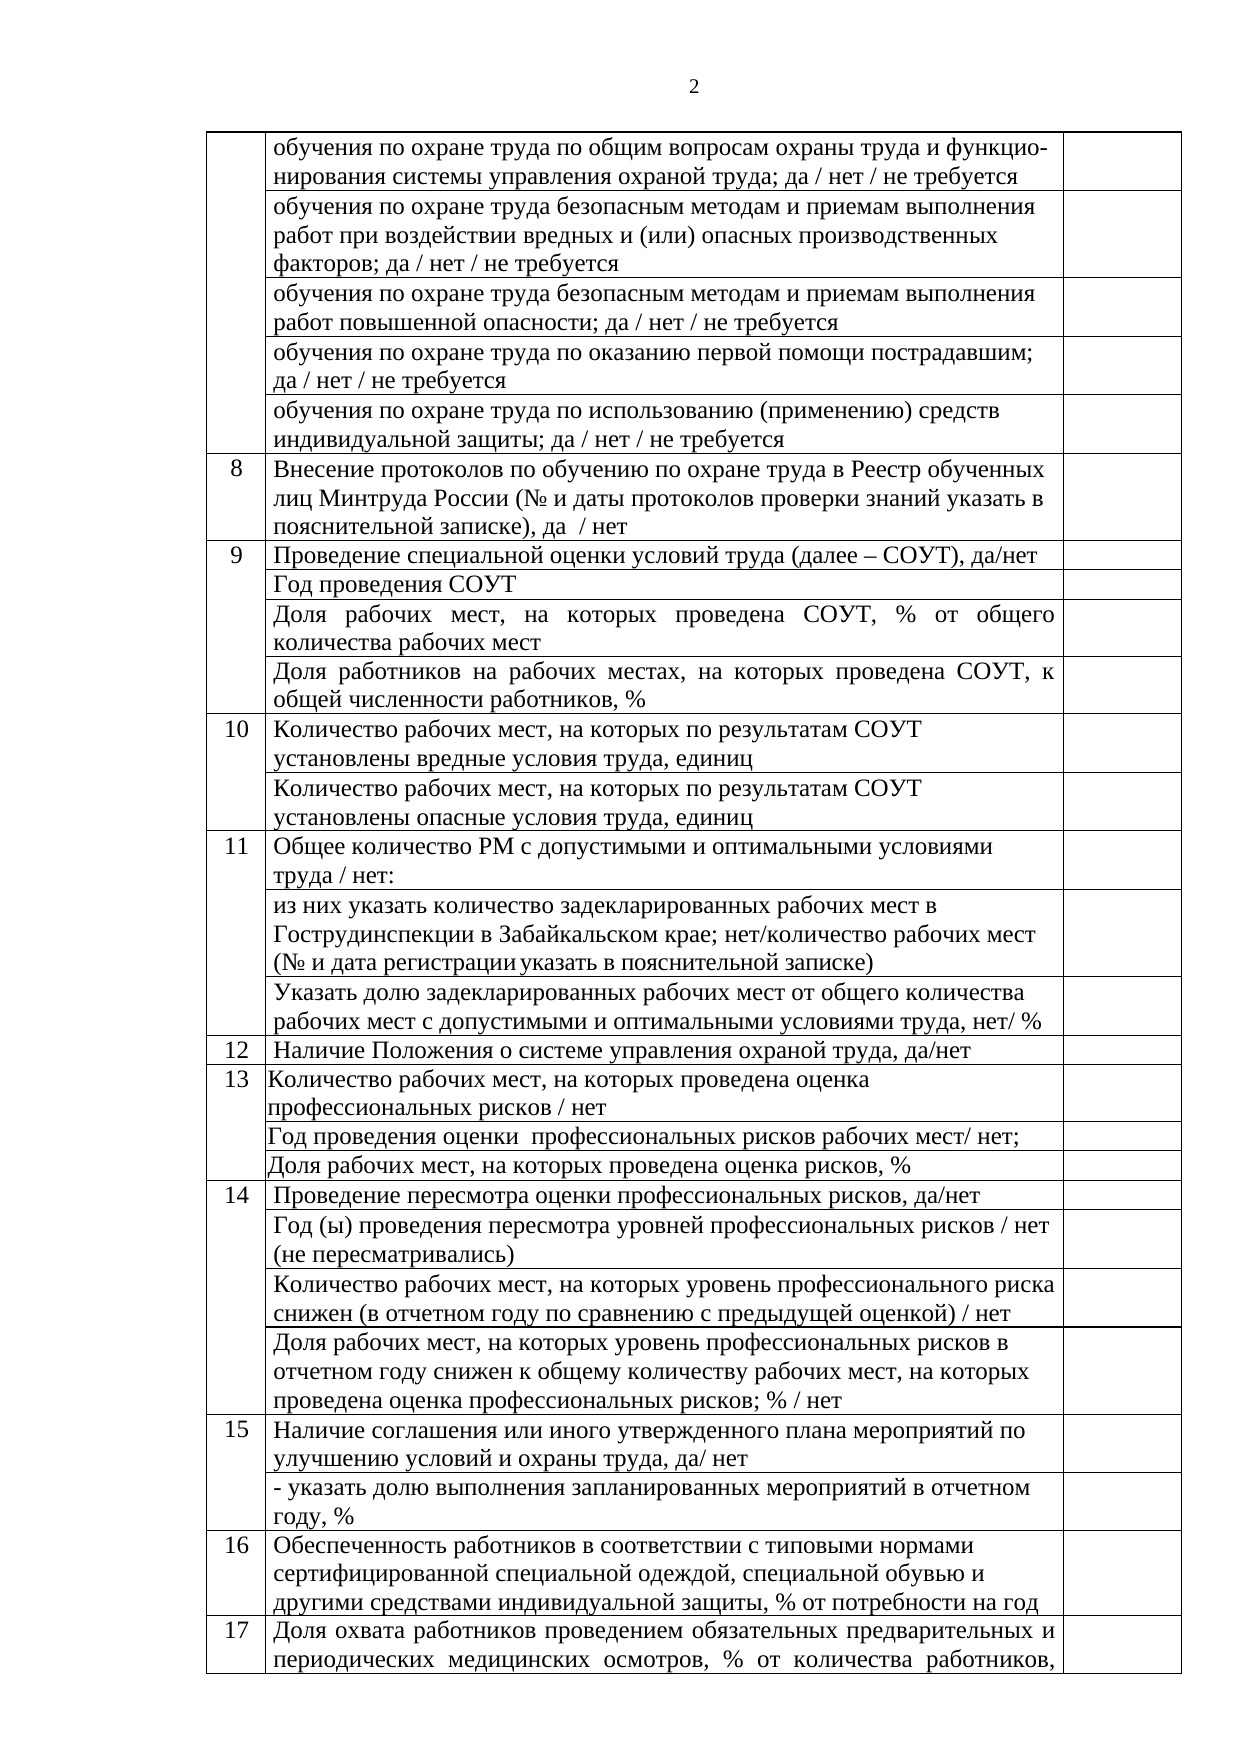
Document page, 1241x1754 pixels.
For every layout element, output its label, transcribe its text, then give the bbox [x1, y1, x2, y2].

table_cell [1064, 1122, 1181, 1150]
table_cell из них указать количество задекларированных рабочих мест в Гострудинспекции в Забайкальском крае; нет/количество рабочих мест (№ и дата регистрации указать в пояснительной записке) [266, 890, 1063, 976]
table_cell - указать долю выполнения запланированных мероприятий в отчетном году, % [266, 1473, 1063, 1530]
table_cell Внесение протоколов по обучению по охране труда в Реестр обученных лиц Минтруда России (№ и даты протоколов проверки знаний указать в пояснительной записке), да / нет [266, 454, 1063, 540]
table_cell [1064, 1065, 1181, 1121]
table_cell обучения по охране труда по оказанию первой помощи пострадавшим; да / нет / не требуется [266, 337, 1063, 394]
table_cell [1064, 133, 1181, 190]
table_cell Количество рабочих мест, на которых проведена оценка профессиональных рисков / нет [266, 1065, 1063, 1121]
table_cell [1064, 395, 1181, 453]
table_cell Доля работников на рабочих местах, на которых проведена СОУТ, к общей численности работников, % [266, 657, 1063, 713]
table_cell [1064, 1181, 1181, 1209]
table_cell [1064, 977, 1181, 1035]
table_cell 14 [207, 1181, 265, 1414]
table_cell 9 [207, 541, 265, 713]
table_cell [1064, 1328, 1181, 1414]
table_cell 16 [207, 1531, 265, 1615]
table_cell [1064, 191, 1181, 277]
table_cell [1064, 1531, 1181, 1615]
table_cell [1064, 454, 1181, 540]
table_cell [1064, 831, 1181, 889]
table_cell [1064, 278, 1181, 336]
table_cell [1064, 570, 1181, 598]
table_cell Количество рабочих мест, на которых по результатам СОУТ установлены вредные условия труда, единиц [266, 714, 1063, 772]
table_cell 15 [207, 1415, 265, 1530]
table_cell Количество рабочих мест, на которых уровень профессионального риска снижен (в отчетном году по сравнению с предыдущей оценкой) / нет [266, 1269, 1063, 1326]
table_cell [1064, 714, 1181, 772]
table_cell 10 [207, 714, 265, 830]
table_cell 17 [207, 1616, 265, 1673]
table_cell [1064, 890, 1181, 976]
table_cell Проведение специальной оценки условий труда (далее – СОУТ), да/нет [266, 541, 1063, 569]
table_cell 12 [207, 1036, 265, 1064]
table_cell 8 [207, 454, 265, 540]
table_cell [1064, 657, 1181, 713]
table_cell 13 [207, 1065, 265, 1179]
table_cell Наличие Положения о системе управления охраной труда, да/нет [266, 1036, 1063, 1064]
table_cell [1064, 1473, 1181, 1530]
table_cell обучения по охране труда безопасным методам и приемам выполнения работ повышенной опасности; да / нет / не требуется [266, 278, 1063, 336]
table_cell Год проведения СОУТ [266, 570, 1063, 598]
table_cell [1064, 541, 1181, 569]
table_cell 11 [207, 831, 265, 1035]
table_cell Доля рабочих мест, на которых проведена оценка рисков, % [266, 1151, 1063, 1179]
table_cell Количество рабочих мест, на которых по результатам СОУТ установлены опасные условия труда, единиц [266, 773, 1063, 830]
table_cell [1064, 1269, 1181, 1326]
table_cell Доля рабочих мест, на которых проведена СОУТ, % от общего количества рабочих мест [266, 600, 1063, 656]
table_cell [1064, 1210, 1181, 1268]
table_cell Общее количество РМ с допустимыми и оптимальными условиями труда / нет: [266, 831, 1063, 889]
table_cell [1064, 600, 1181, 656]
table_cell [1064, 337, 1181, 394]
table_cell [266, 1616, 1063, 1673]
table_cell Год проведения оценки профессиональных рисков рабочих мест/ нет; [266, 1122, 1063, 1150]
table_cell [1064, 1036, 1181, 1064]
table_cell обучения по охране труда по общим вопросам охраны труда и функцио-нирования системы управления охраной труда; да / нет / не требуется [266, 133, 1063, 190]
table_cell [1064, 1415, 1181, 1472]
table_cell [1064, 1151, 1181, 1179]
table_cell [1064, 1616, 1181, 1673]
table_cell Проведение пересмотра оценки профессиональных рисков, да/нет [266, 1181, 1063, 1209]
table_cell Указать долю задекларированных рабочих мест от общего количества рабочих мест с допустимыми и оптимальными условиями труда, нет/ % [266, 977, 1063, 1035]
table_cell 7 [207, 133, 265, 453]
table_cell Доля рабочих мест, на которых уровень профессиональных рисков в отчетном году снижен к общему количеству рабочих мест, на которых проведена оценка профессиональных рисков; % / нет [266, 1328, 1063, 1414]
table_cell обучения по охране труда по использованию (применению) средств индивидуальной защиты; да / нет / не требуется [266, 395, 1063, 453]
table_cell Год (ы) проведения пересмотра уровней профессиональных рисков / нет (не пересматривались) [266, 1210, 1063, 1268]
table_cell [1064, 773, 1181, 830]
table_cell Наличие соглашения или иного утвержденного плана мероприятий по улучшению условий и охраны труда, да/ нет [266, 1415, 1063, 1472]
table_cell Обеспеченность работников в соответствии с типовыми нормами сертифицированной специальной одеждой, специальной обувью и другими средствами индивидуальной защиты, % от потребности на год [266, 1531, 1063, 1615]
